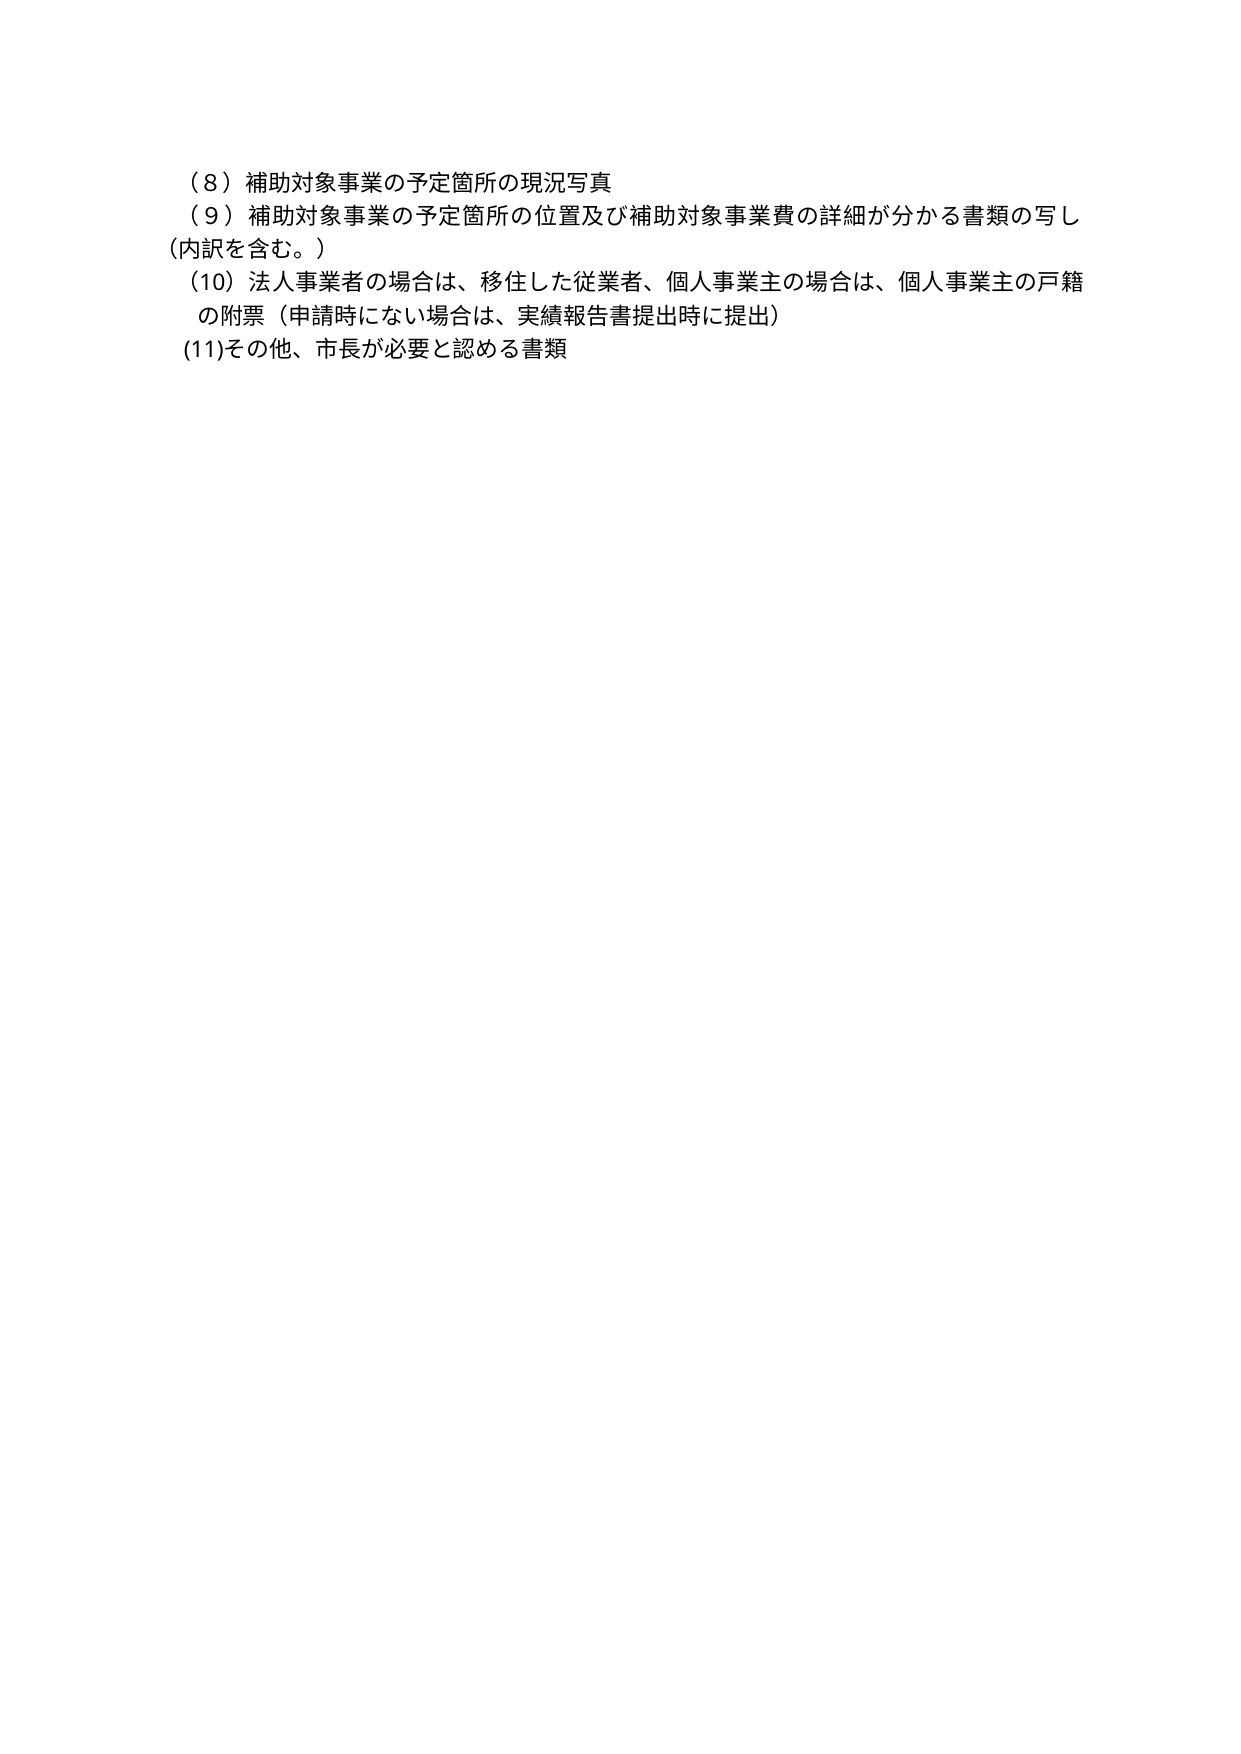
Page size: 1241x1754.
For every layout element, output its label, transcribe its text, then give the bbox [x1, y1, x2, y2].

text （９）補助対象事業の予定箇所の位置及び補助対象事業費の詳細が分かる書類の写し（内訳を含む。） [156, 198, 1085, 264]
text （10）法人事業者の場合は、移住した従業者、個人事業主の場合は、個人事業主の戸籍の附票（申請時にない場合は、実績報告書提出時に提出） [176, 264, 1085, 331]
text （８）補助対象事業の予定箇所の現況写真 [156, 164, 1085, 198]
text (11)その他、市長が必要と認める書類 [156, 331, 1085, 364]
